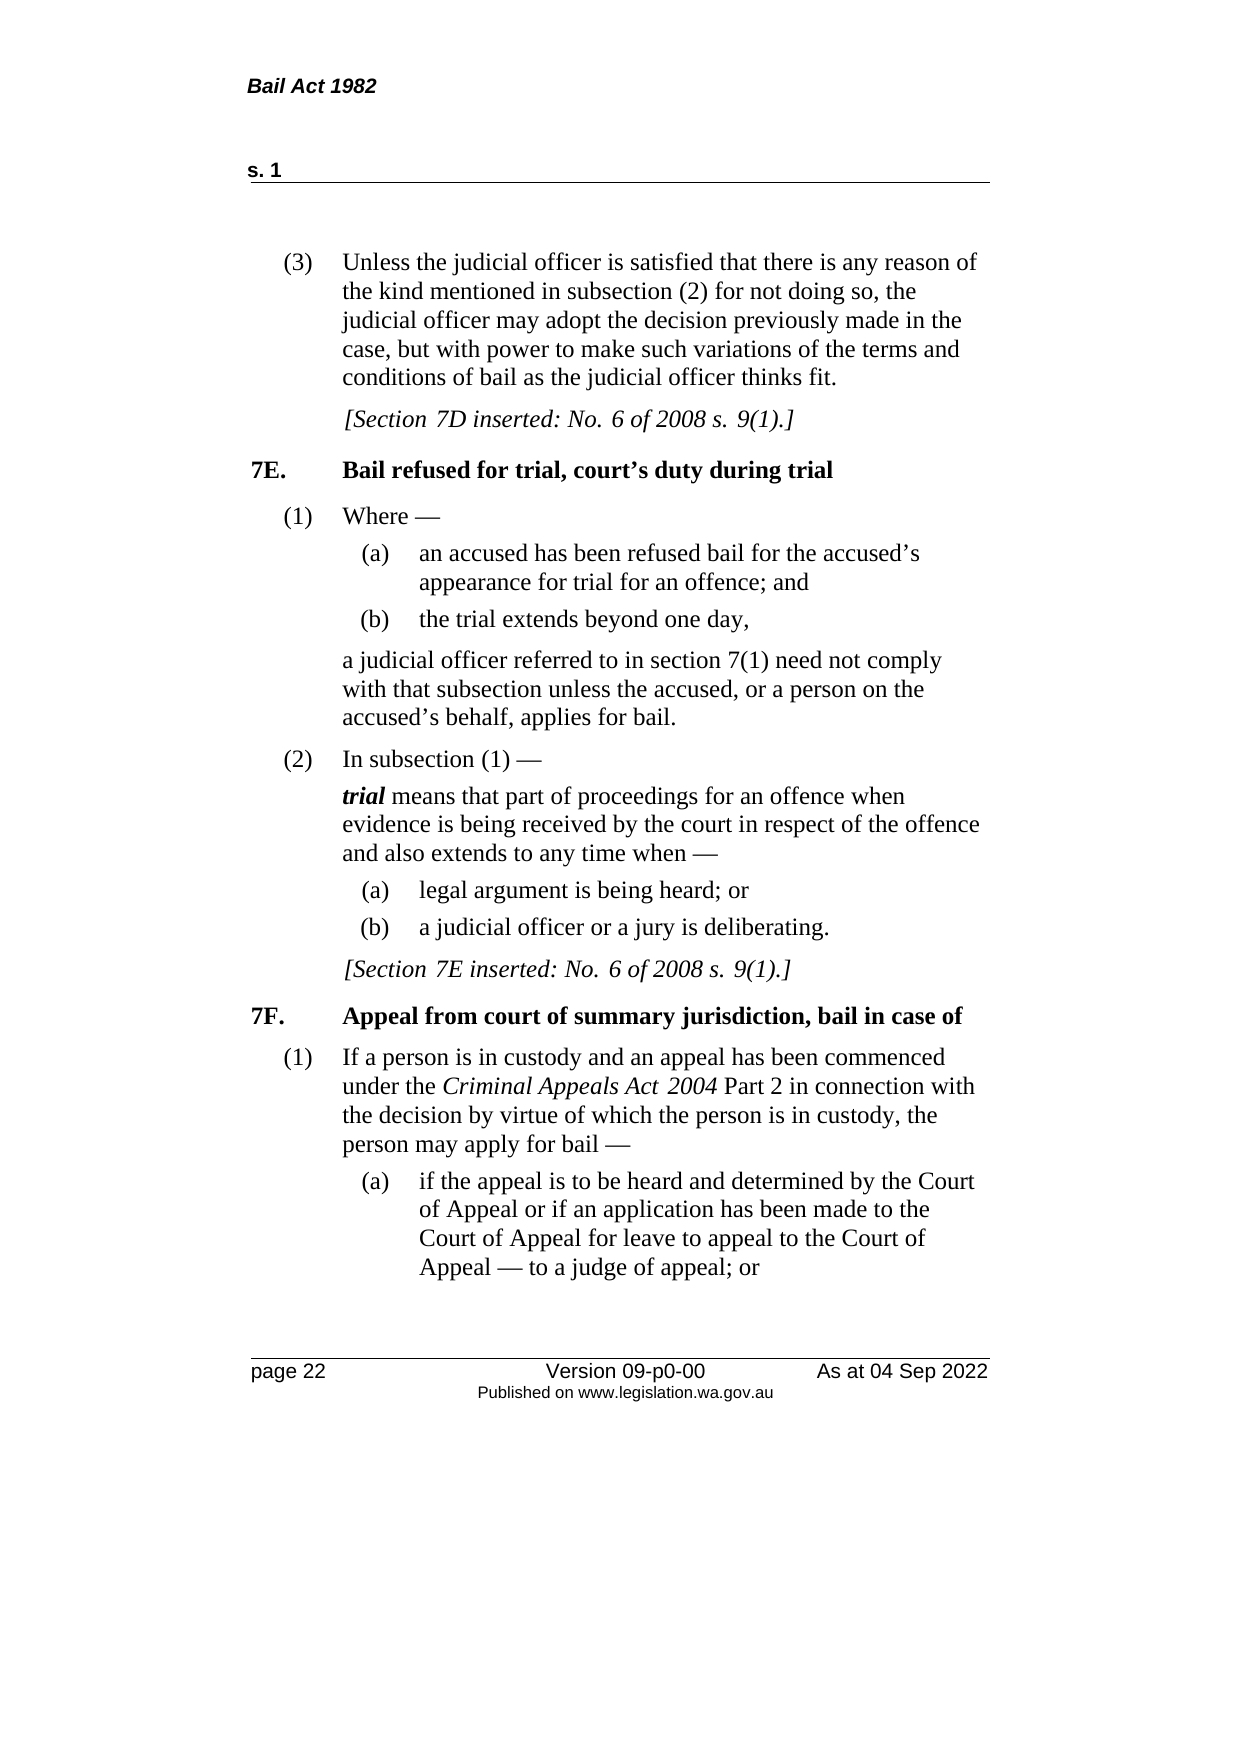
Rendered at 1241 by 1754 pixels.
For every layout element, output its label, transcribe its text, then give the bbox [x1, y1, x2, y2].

text (3) Unless the judicial officer is satisfied that there is any reason of the kind mentioned in subsection (2) for not doing so, the judicial officer may adopt the decision previously made in the case, but with power to make such variations of the terms and conditions of bail as the judicial officer thinks fit. [251, 247, 990, 391]
text (a) if the appeal is to be heard and determined by the Court of Appeal or if an application has been made to the Court of Appeal for leave to appeal to the Court of Appeal — to a judge of appeal; or [251, 1166, 990, 1281]
text [Section 7D inserted: No. 6 of 2008 s. 9(1).] [251, 404, 990, 432]
text (a) an accused has been refused bail for the accused’s appearance for trial for an offence; and [251, 538, 990, 595]
text (b) a judicial officer or a jury is deliberating. [251, 912, 990, 941]
text trial means that part of proceedings for an offence when evidence is being received by the court in respect of the offence and also extends to any time when — [251, 781, 990, 867]
text [Section 7E inserted: No. 6 of 2008 s. 9(1).] [251, 954, 990, 982]
text (1) Where — [251, 501, 990, 529]
text (1) If a person is in custody and an appeal has been commenced under the Criminal Appeals Act 2004 Part 2 in connection with the decision by virtue of which the person is in custody, the person may apply for bail — [251, 1042, 990, 1157]
text a judicial officer referred to in section 7(1) need not comply with that subsection unless the accused, or a person on the accused’s behalf, applies for bail. [251, 645, 990, 731]
subtitle 7E. Bail refused for trial, court’s duty during trial [251, 455, 990, 484]
text (b) the trial extends beyond one day, [251, 604, 990, 632]
text (2) In subsection (1) — [251, 744, 990, 772]
subtitle 7F. Appeal from court of summary jurisdiction, bail in case of [251, 1001, 990, 1030]
text (a) legal argument is being heard; or [251, 875, 990, 904]
